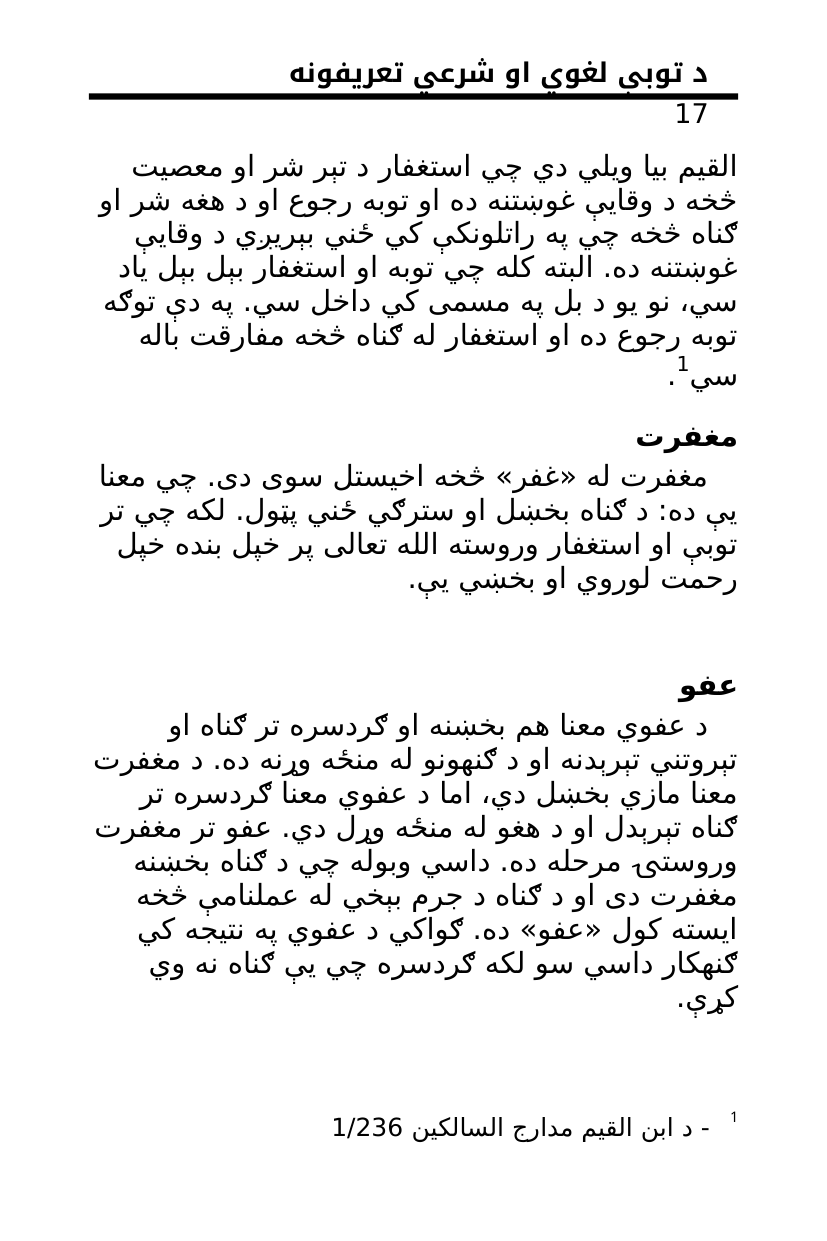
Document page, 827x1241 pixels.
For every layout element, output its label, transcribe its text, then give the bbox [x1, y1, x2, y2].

text مغفرت [89, 419, 738, 453]
text د عفوي معنا هم بخښنه او ګردسره تر ګناه او تېروتني تېرېدنه او د ګنهونو له منځه وړنه ده. د مغفرت معنا مازي بخښل دي، اما د عفوي معنا ګردسره تر ګناه تېرېدل او د هغو له منځه وړل دي. عفو تر مغفرت وروستۍ مرحله ده. داسي وبوله چي د ګناه بخښنه مغفرت دى او د ګناه د جرم بېخي له عملنامې څخه ايسته کول «عفو» ده. ګواکي د عفوي په نتيجه کي ګنهکار داسي سو لکه ګردسره چي يې ګناه نه وي کړې. [89, 708, 738, 1014]
text مغفرت له «غفر» څخه اخيستل سوى دى. چي معنا يې ده: د ګناه بخښل او سترګي ځني پټول. لکه چي تر توبې او استغفار وروسته الله تعالى پر خپل بنده خپل رحمت لوروي او بخښي يې. [89, 459, 738, 595]
text عفو [89, 668, 738, 702]
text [89, 149, 738, 394]
